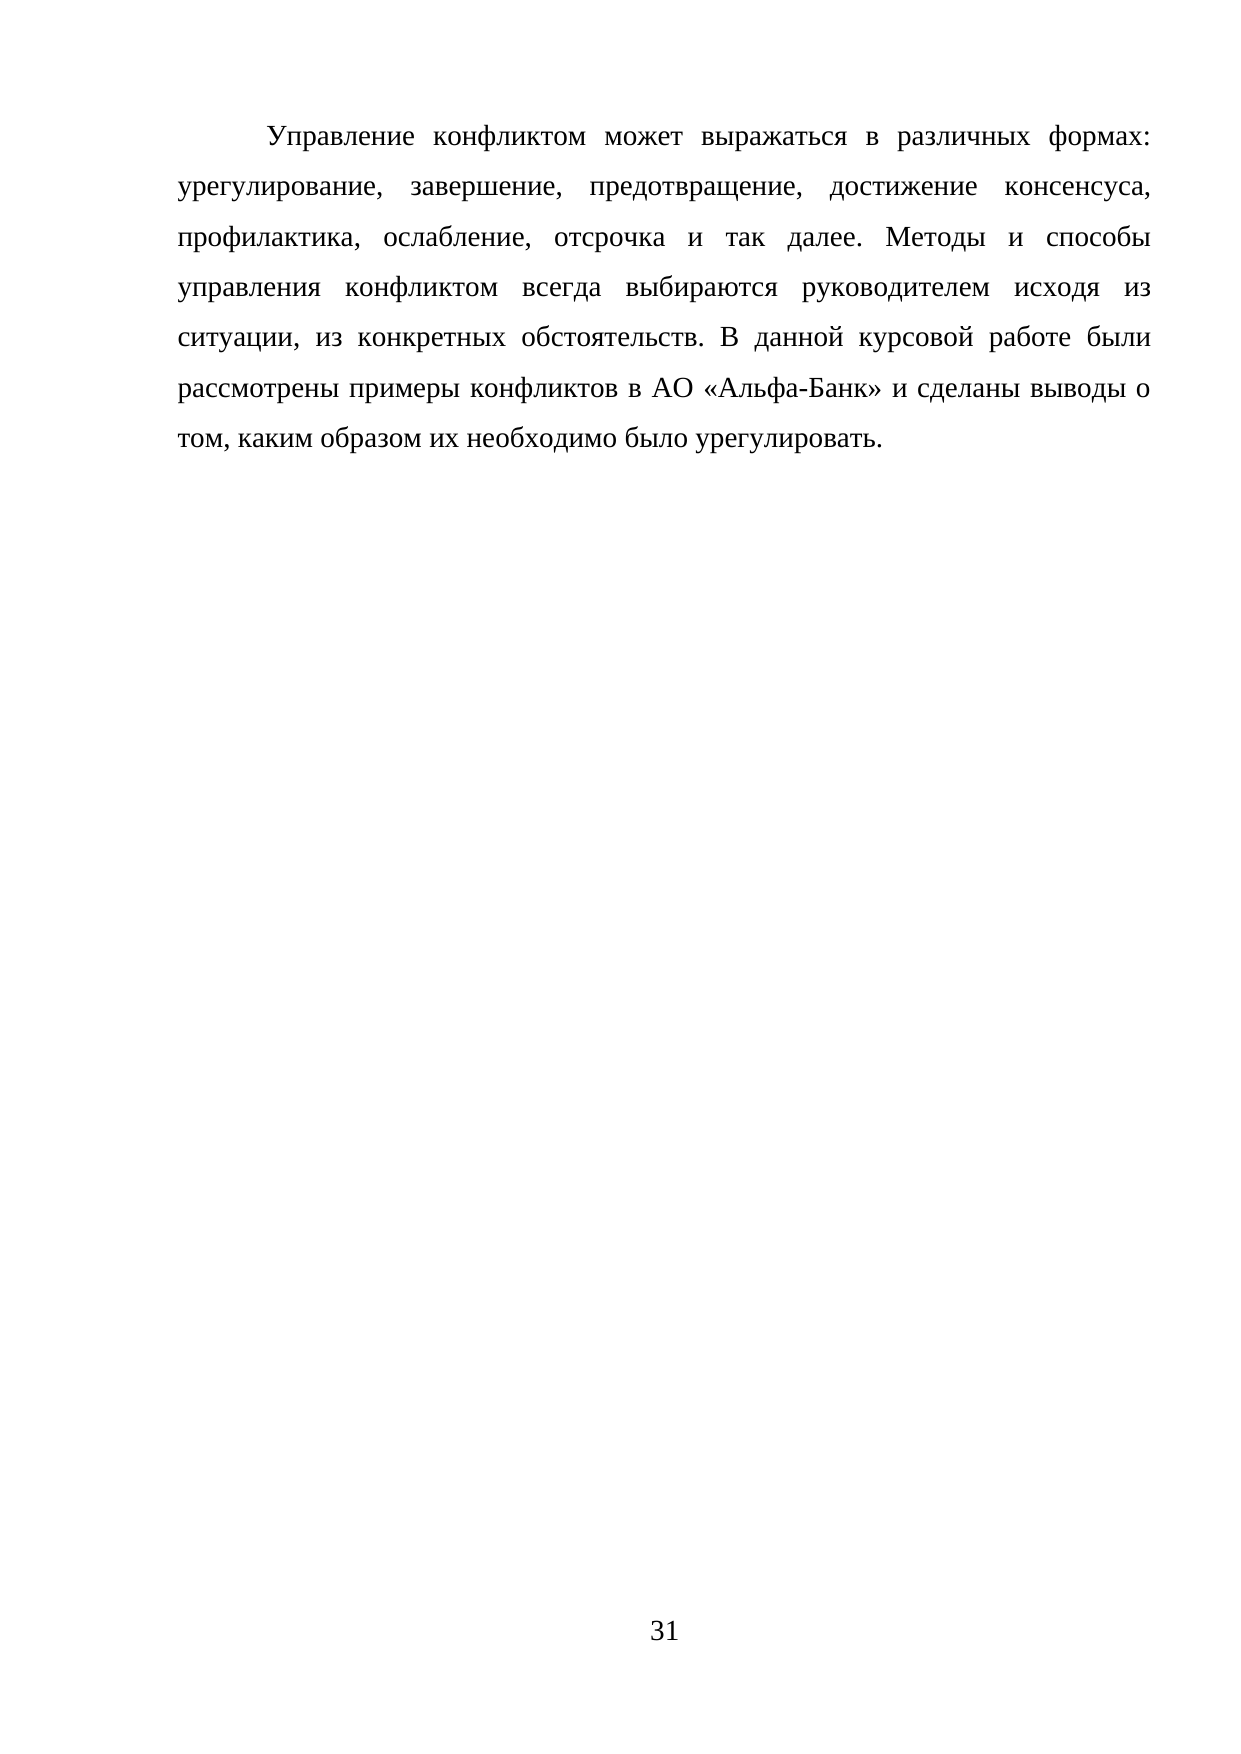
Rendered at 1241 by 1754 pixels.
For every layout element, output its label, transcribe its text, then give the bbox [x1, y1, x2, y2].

text Управление конфликтом может выражаться в различных формах: урегулирование, завершение, предотвращение, достижение консенсуса, профилактика, ослабление, отсрочка и так далее. Методы и способы управления конфликтом всегда выбираются руководителем исходя из ситуации, из конкретных обстоятельств. В данной курсовой работе были рассмотрены примеры конфликтов в АО «Альфа-Банк» и сделаны выводы о том, каким образом их необходимо было урегулировать. [177, 118, 1152, 453]
